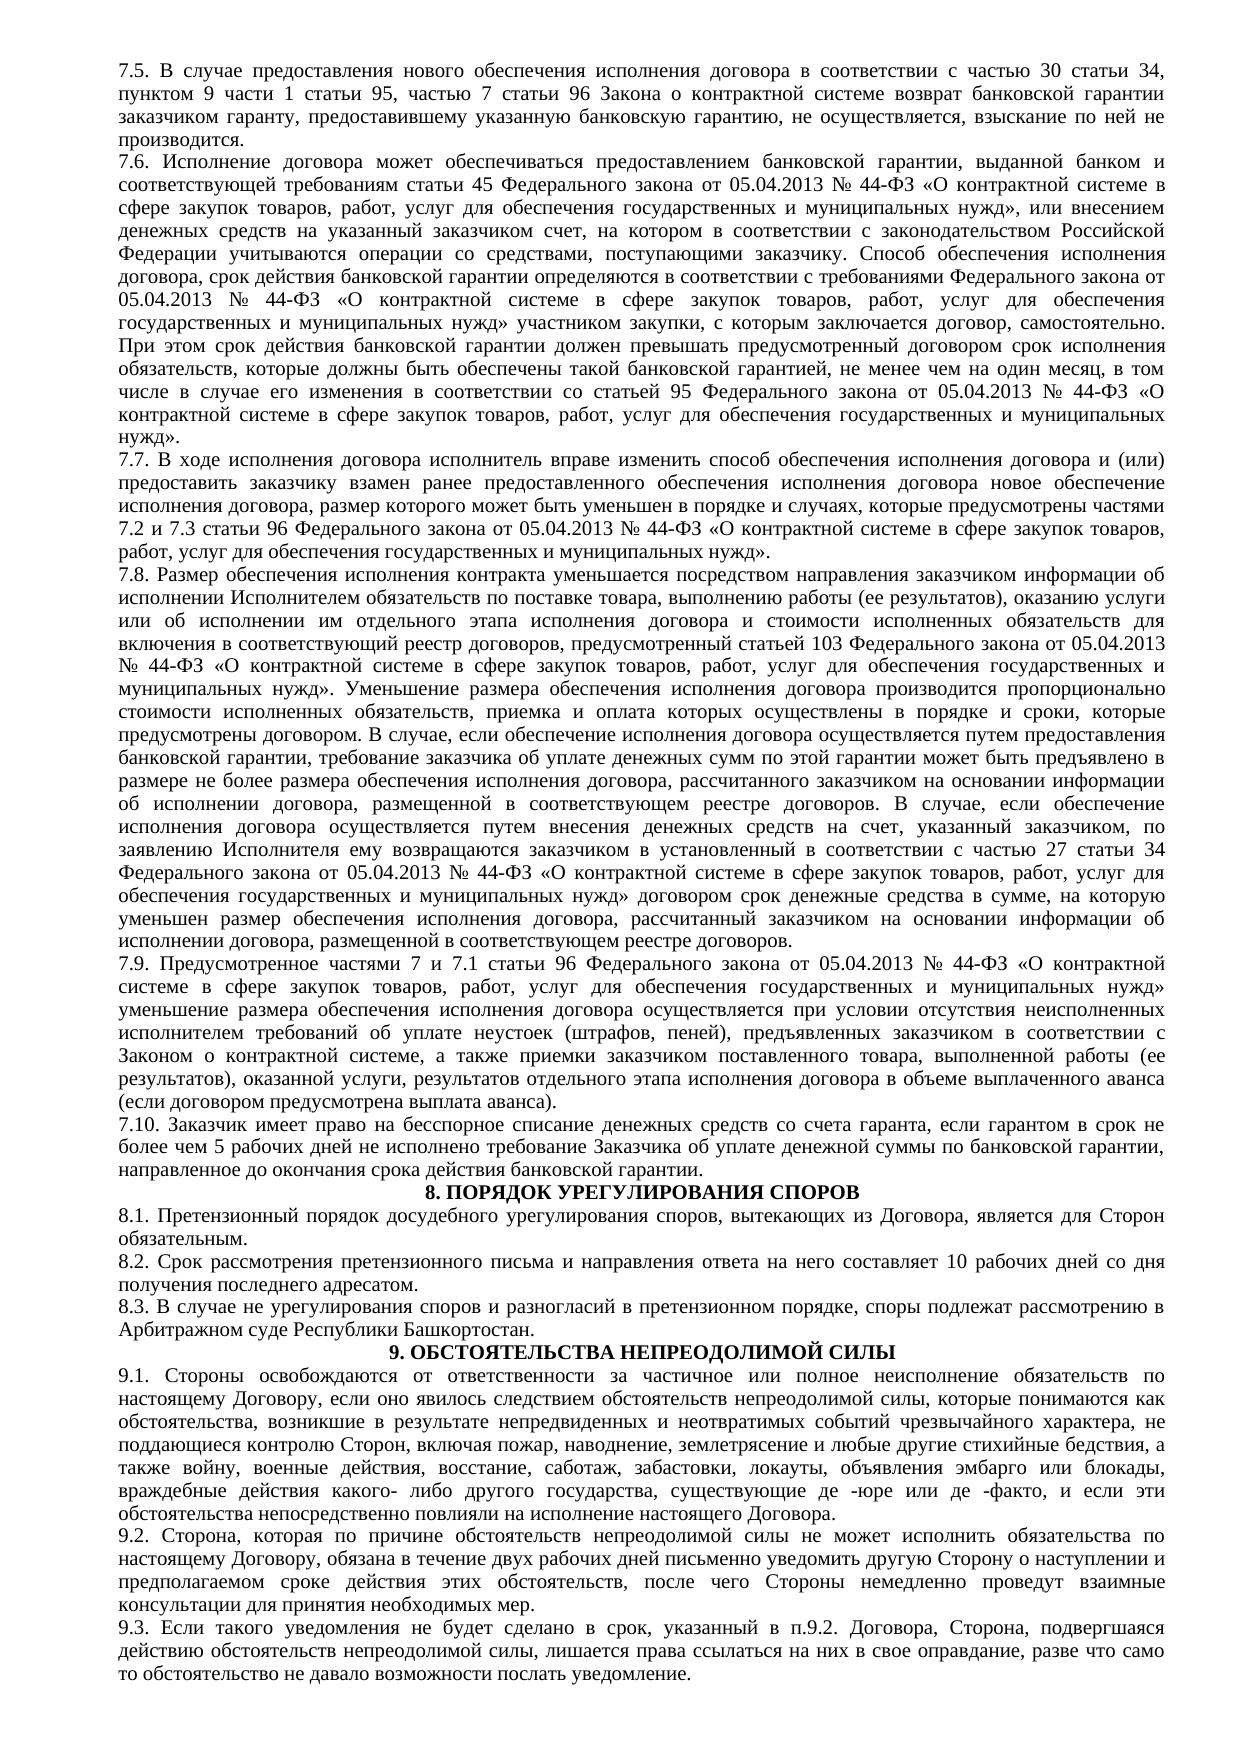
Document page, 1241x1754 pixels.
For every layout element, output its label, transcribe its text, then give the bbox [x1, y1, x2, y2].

text 7.5. В случае предоставления нового обеспечения исполнения договора в соответствии с частью 30 статьи 34, пунктом 9 части 1 статьи 95, частью 7 статьи 96 Закона о контрактной системе возврат банковской гарантии заказчиком гаранту, предоставившему указанную банковскую гарантию, не осуществляется, взыскание по ней не производится. [118, 59, 1167, 151]
text 8.2. Срок рассмотрения претензионного письма и направления ответа на него составляет 10 рабочих дней со дня получения последнего адресатом. [118, 1250, 1167, 1296]
text 7.6. Исполнение договора может обеспечиваться предоставлением банковской гарантии, выданной банком и соответствующей требованиям статьи 45 Федерального закона от 05.04.2013 № 44-ФЗ «О контрактной системе в сфере закупок товаров, работ, услуг для обеспечения государственных и муниципальных нужд», или внесением денежных средств на указанный заказчиком счет, на котором в соответствии с законодательством Российской Федерации учитываются операции со средствами, поступающими заказчику. Способ обеспечения исполнения договора, срок действия банковской гарантии определяются в соответствии с требованиями Федерального закона от 05.04.2013 № 44-ФЗ «О контрактной системе в сфере закупок товаров, работ, услуг для обеспечения государственных и муниципальных нужд» участником закупки, с которым заключается договор, самостоятельно. При этом срок действия банковской гарантии должен превышать предусмотренный договором срок исполнения обязательств, которые должны быть обеспечены такой банковской гарантией, не менее чем на один месяц, в том числе в случае его изменения в соответствии со статьей 95 Федерального закона от 05.04.2013 № 44-ФЗ «О контрактной системе в сфере закупок товаров, работ, услуг для обеспечения государственных и муниципальных нужд». [118, 151, 1167, 448]
text 9. ОБСТОЯТЕЛЬСТВА НЕПРЕОДОЛИМОЙ СИЛЫ [118, 1341, 1167, 1364]
text 7.9. Предусмотренное частями 7 и 7.1 статьи 96 Федерального закона от 05.04.2013 № 44-ФЗ «О контрактной системе в сфере закупок товаров, работ, услуг для обеспечения государственных и муниципальных нужд» уменьшение размера обеспечения исполнения договора осуществляется при условии отсутствия неисполненных исполнителем требований об уплате неустоек (штрафов, пеней), предъявленных заказчиком в соответствии с Законом о контрактной системе, а также приемки заказчиком поставленного товара, выполненной работы (ее результатов), оказанной услуги, результатов отдельного этапа исполнения договора в объеме выплаченного аванса (если договором предусмотрена выплата аванса). [118, 952, 1167, 1113]
text 9.2. Сторона, которая по причине обстоятельств непреодолимой силы не может исполнить обязательства по настоящему Договору, обязана в течение двух рабочих дней письменно уведомить другую Сторону о наступлении и предполагаемом сроке действия этих обстоятельств, после чего Стороны немедленно проведут взаимные консультации для принятия необходимых мер. [118, 1524, 1167, 1616]
text 9.1. Стороны освобождаются от ответственности за частичное или полное неисполнение обязательств по настоящему Договору, если оно явилось следствием обстоятельств непреодолимой силы, которые понимаются как обстоятельства, возникшие в результате непредвиденных и неотвратимых событий чрезвычайного характера, не поддающиеся контролю Сторон, включая пожар, наводнение, землетрясение и любые другие стихийные бедствия, а также войну, военные действия, восстание, саботаж, забастовки, локауты, объявления эмбарго или блокады, враждебные действия какого- либо другого государства, существующие де -юре или де -факто, и если эти обстоятельства непосредственно повлияли на исполнение настоящего Договора. [118, 1364, 1167, 1524]
text 9.3. Если такого уведомления не будет сделано в срок, указанный в п.9.2. Договора, Сторона, подвергшаяся действию обстоятельств непреодолимой силы, лишается права ссылаться на них в свое оправдание, разве что само то обстоятельство не давало возможности послать уведомление. [118, 1616, 1167, 1685]
text 7.8. Размер обеспечения исполнения контракта уменьшается посредством направления заказчиком информации об исполнении Исполнителем обязательств по поставке товара, выполнению работы (ее результатов), оказанию услуги или об исполнении им отдельного этапа исполнения договора и стоимости исполненных обязательств для включения в соответствующий реестр договоров, предусмотренный статьей 103 Федерального закона от 05.04.2013 № 44-ФЗ «О контрактной системе в сфере закупок товаров, работ, услуг для обеспечения государственных и муниципальных нужд». Уменьшение размера обеспечения исполнения договора производится пропорционально стоимости исполненных обязательств, приемка и оплата которых осуществлены в порядке и сроки, которые предусмотрены договором. В случае, если обеспечение исполнения договора осуществляется путем предоставления банковской гарантии, требование заказчика об уплате денежных сумм по этой гарантии может быть предъявлено в размере не более размера обеспечения исполнения договора, рассчитанного заказчиком на основании информации об исполнении договора, размещенной в соответствующем реестре договоров. В случае, если обеспечение исполнения договора осуществляется путем внесения денежных средств на счет, указанный заказчиком, по заявлению Исполнителя ему возвращаются заказчиком в установленный в соответствии с частью 27 статьи 34 Федерального закона от 05.04.2013 № 44-ФЗ «О контрактной системе в сфере закупок товаров, работ, услуг для обеспечения государственных и муниципальных нужд» договором срок денежные средства в сумме, на которую уменьшен размер обеспечения исполнения договора, рассчитанный заказчиком на основании информации об исполнении договора, размещенной в соответствующем реестре договоров. [118, 563, 1167, 952]
text 8.1. Претензионный порядок досудебного урегулирования споров, вытекающих из Договора, является для Сторон обязательным. [118, 1204, 1167, 1250]
text 8.3. В случае не урегулирования споров и разногласий в претензионном порядке, споры подлежат рассмотрению в Арбитражном суде Республики Башкортостан. [118, 1296, 1167, 1341]
text 7.10. Заказчик имеет право на бесспорное списание денежных средств со счета гаранта, если гарантом в срок не более чем 5 рабочих дней не исполнено требование Заказчика об уплате денежной суммы по банковской гарантии, направленное до окончания срока действия банковской гарантии. [118, 1113, 1167, 1181]
text 7.7. В ходе исполнения договора исполнитель вправе изменить способ обеспечения исполнения договора и (или) предоставить заказчику взамен ранее предоставленного обеспечения исполнения договора новое обеспечение исполнения договора, размер которого может быть уменьшен в порядке и случаях, которые предусмотрены частями 7.2 и 7.3 статьи 96 Федерального закона от 05.04.2013 № 44-ФЗ «О контрактной системе в сфере закупок товаров, работ, услуг для обеспечения государственных и муниципальных нужд». [118, 448, 1167, 563]
text 8. ПОРЯДОК УРЕГУЛИРОВАНИЯ СПОРОВ [118, 1181, 1167, 1204]
